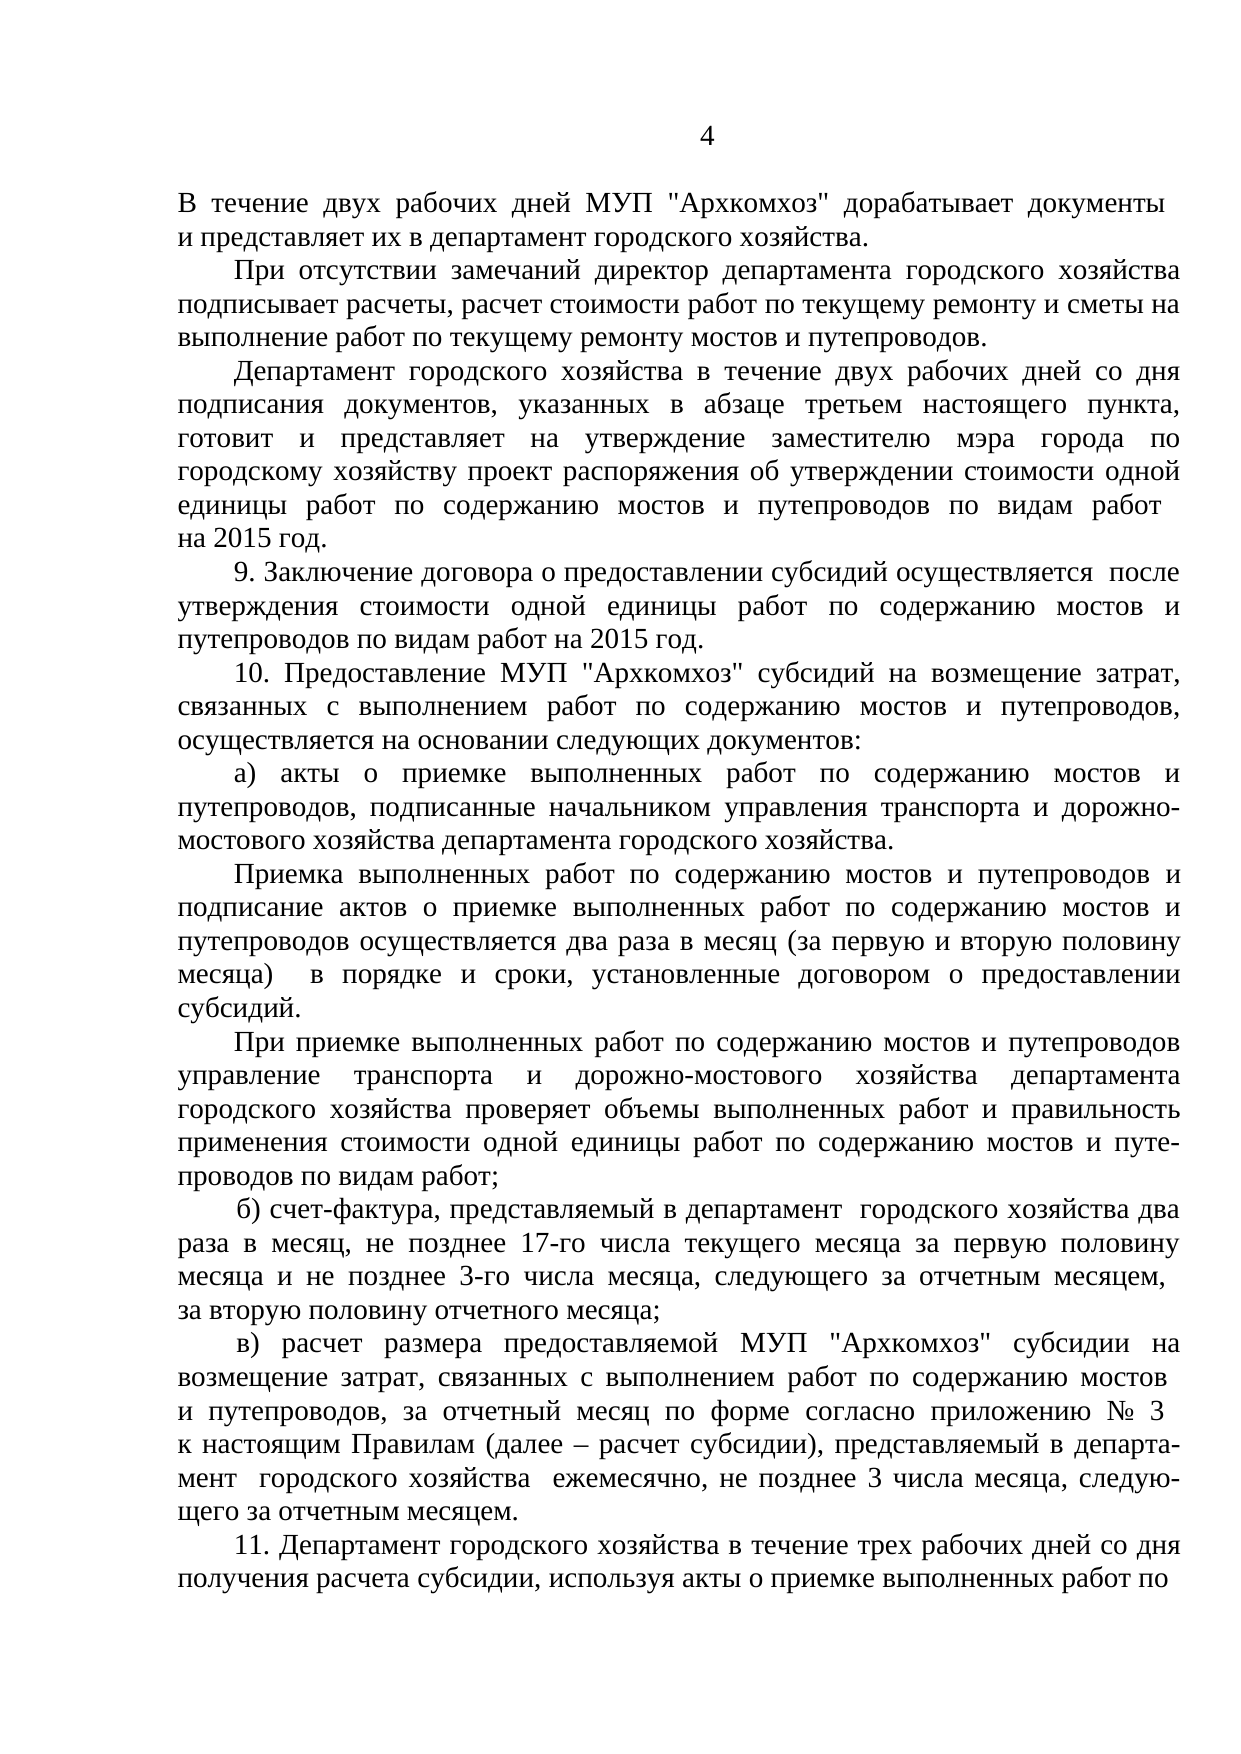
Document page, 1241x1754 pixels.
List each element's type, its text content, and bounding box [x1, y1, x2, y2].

text Приемка выполненных работ по содержанию мостов и путепроводов и подписание актов о приемке выполненных работ по содержанию мостов и путепроводов осуществляется два раза в месяц (за первую и вторую половину месяца) в порядке и сроки, установленные договором о предоставлении субсидий. [177, 856, 1181, 1024]
text Департамент городского хозяйства в течение двух рабочих дней со дня подписания документов, указанных в абзаце третьем настоящего пункта, готовит и представляет на утверждение заместителю мэра города по городскому хозяйству проект распоряжения об утверждении стоимости одной единицы работ по содержанию мостов и путепроводов по видам работ на 2015 год. [177, 353, 1181, 554]
text б) счет-фактура, представляемый в департамент городского хозяйства два раза в месяц, не позднее 17-го числа текущего месяца за первую половину месяца и не позднее 3-го числа месяца, следующего за отчетным месяцем, за вторую половину отчетного месяца; [177, 1191, 1181, 1326]
text 10. Предоставление МУП "Архкомхоз" субсидий на возмещение затрат, связанных с выполнением работ по содержанию мостов и путепроводов, осуществляется на основании следующих документов: [177, 655, 1181, 755]
text в) расчет размера предоставляемой МУП "Архкомхоз" субсидии на возмещение затрат, связанных с выполнением работ по содержанию мостов и путепроводов, за отчетный месяц по форме согласно приложению № 3 к настоящим Правилам (далее – расчет субсидии), представляемый в департа-мент городского хозяйства ежемесячно, не позднее 3 числа месяца, следую-щего за отчетным месяцем. [177, 1326, 1181, 1527]
text При приемке выполненных работ по содержанию мостов и путепроводов управление транспорта и дорожно-мостового хозяйства департамента городского хозяйства проверяет объемы выполненных работ и правильность применения стоимости одной единицы работ по содержанию мостов и путе-проводов по видам работ; [177, 1024, 1181, 1191]
text 4 [177, 118, 1181, 152]
text 11. Департамент городского хозяйства в течение трех рабочих дней со дня получения расчета субсидии, используя акты о приемке выполненных работ по [177, 1527, 1181, 1594]
text а) акты о приемке выполненных работ по содержанию мостов и путепроводов, подписанные начальником управления транспорта и дорожно-мостового хозяйства департамента городского хозяйства. [177, 755, 1181, 856]
text 9. Заключение договора о предоставлении субсидий осуществляется после утверждения стоимости одной единицы работ по содержанию мостов и путепроводов по видам работ на 2015 год. [177, 554, 1181, 655]
text При отсутствии замечаний директор департамента городского хозяйства подписывает расчеты, расчет стоимости работ по текущему ремонту и сметы на выполнение работ по текущему ремонту мостов и путепроводов. [177, 252, 1181, 353]
text В течение двух рабочих дней МУП "Архкомхоз" дорабатывает документы и представляет их в департамент городского хозяйства. [177, 185, 1181, 252]
